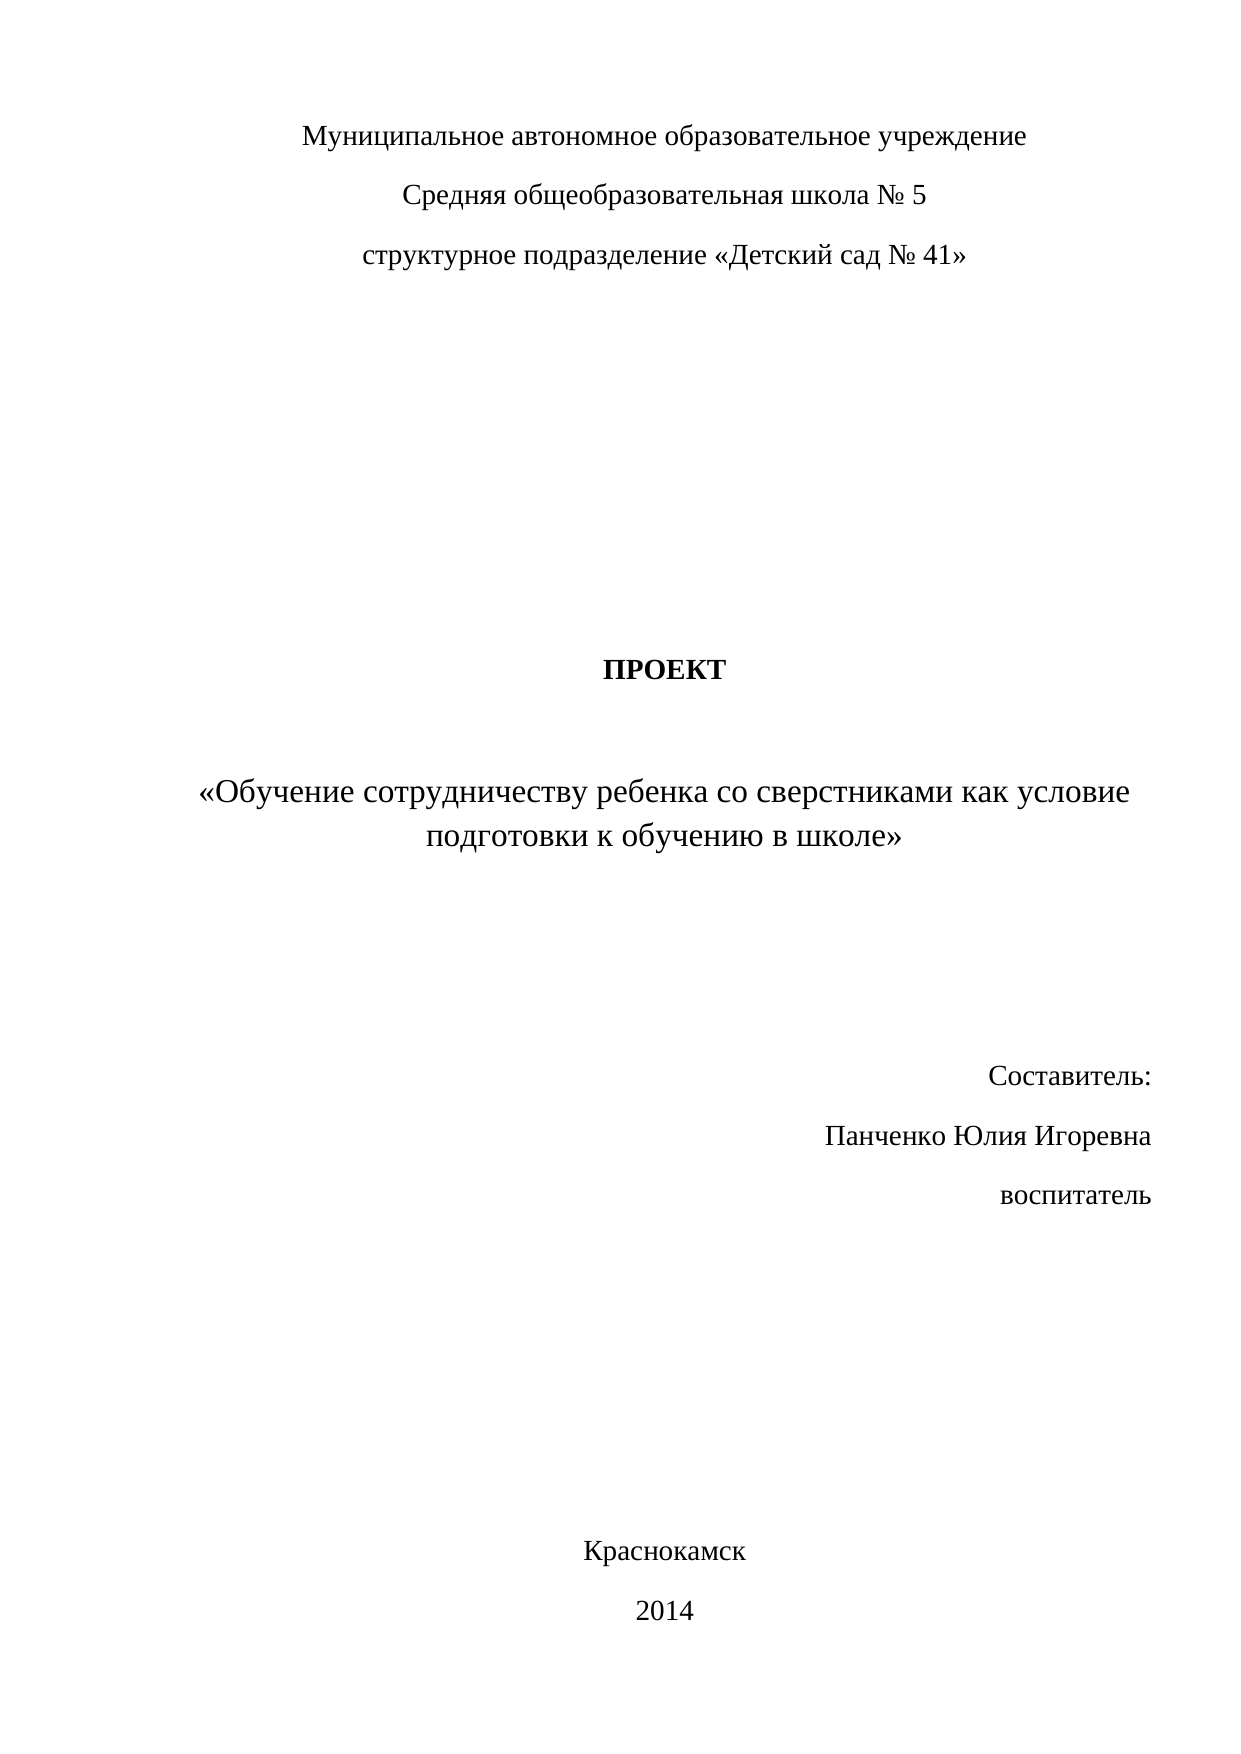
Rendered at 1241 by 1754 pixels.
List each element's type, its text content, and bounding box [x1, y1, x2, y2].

text ПРОЕКТ [177, 652, 1152, 686]
text воспитатель [177, 1177, 1152, 1211]
text «Обучение сотрудничеству ребенка со сверстниками как условие подготовки к обучению в школе» [177, 771, 1152, 854]
text структурное подразделение «Детский сад № 41» [177, 237, 1152, 270]
text Составитель: [177, 1058, 1152, 1092]
text 2014 [177, 1593, 1152, 1626]
text Муниципальное автономное образовательное учреждение [177, 118, 1152, 152]
text Краснокамск [177, 1533, 1152, 1567]
text Панченко Юлия Игоревна [177, 1118, 1152, 1151]
text Средняя общеобразовательная школа № 5 [177, 177, 1152, 211]
